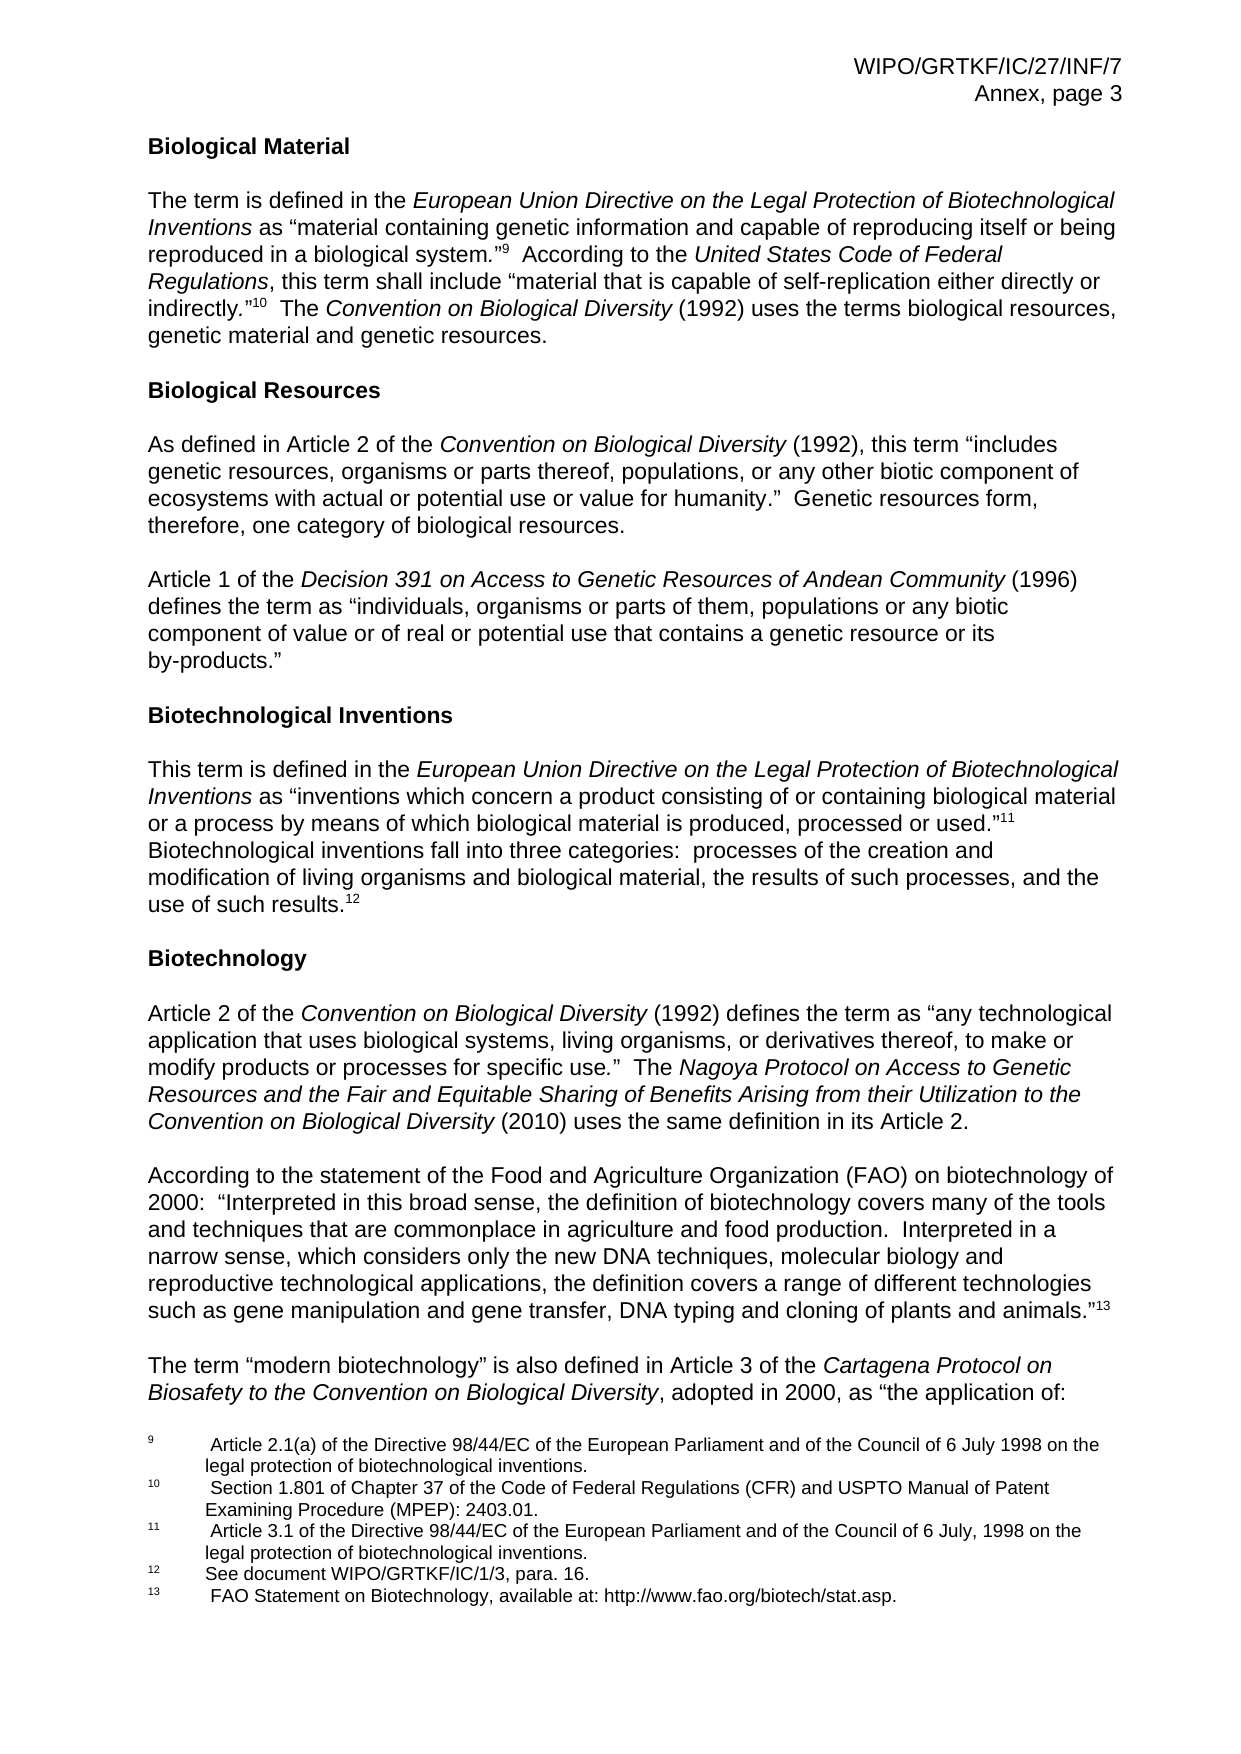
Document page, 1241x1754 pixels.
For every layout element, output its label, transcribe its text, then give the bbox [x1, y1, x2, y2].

text The term is defined in the European Union Directive on the Legal Protection of Biotechnological Inventions as “material containing genetic information and capable of reproducing itself or being reproduced in a biological system.” According to the United States Code of Federal Regulations, this term shall include “material that is capable of self-replication either directly or indirectly.” The Convention on Biological Diversity (1992) uses the terms biological resources, genetic material and genetic resources. [148, 186, 1122, 349]
text This term is defined in the European Union Directive on the Legal Protection of Biotechnological Inventions as “inventions which concern a product consisting of or containing biological material or a process by means of which biological material is produced, processed or used.” Biotechnological inventions fall into three categories: processes of the creation and modification of living organisms and biological material, the results of such processes, and the use of such results. [148, 755, 1122, 918]
text Biotechnological Inventions [148, 701, 1122, 728]
text Biological Resources [148, 376, 1122, 403]
text As defined in Article 2 of the Convention on Biological Diversity (1992), this term “includes genetic resources, organisms or parts thereof, populations, or any other biotic component of ecosystems with actual or potential use or value for humanity.” Genetic resources form, therefore, one category of biological resources. [148, 430, 1122, 538]
text Biological Material [148, 132, 1122, 159]
text According to the statement of the Food and Agriculture Organization (FAO) on biotechnology of 2000: “Interpreted in this broad sense, the definition of biotechnology covers many of the tools and techniques that are commonplace in agriculture and food production. Interpreted in a narrow sense, which considers only the new DNA techniques, molecular biology and reproductive technological applications, the definition covers a range of different technologies such as gene manipulation and gene transfer, DNA typing and cloning of plants and animals.” [148, 1161, 1122, 1324]
text The term “modern biotechnology” is also defined in Article 3 of the Cartagena Protocol on Biosafety to the Convention on Biological Diversity, adopted in 2000, as “the application of: [148, 1351, 1122, 1405]
text Biotechnology [148, 945, 1122, 972]
text Article 1 of the Decision 391 on Access to Genetic Resources of Andean Community (1996) defines the term as “individuals, organisms or parts of them, populations or any biotic component of value or of real or potential use that contains a genetic resource or its by-products.” [148, 566, 1122, 674]
text Article 2 of the Convention on Biological Diversity (1992) defines the term as “any technological application that uses biological systems, living organisms, or derivatives thereof, to make or modify products or processes for specific use.” The Nagoya Protocol on Access to Genetic Resources and the Fair and Equitable Sharing of Benefits Arising from their Utilization to the Convention on Biological Diversity (2010) uses the same definition in its Article 2. [148, 999, 1122, 1134]
